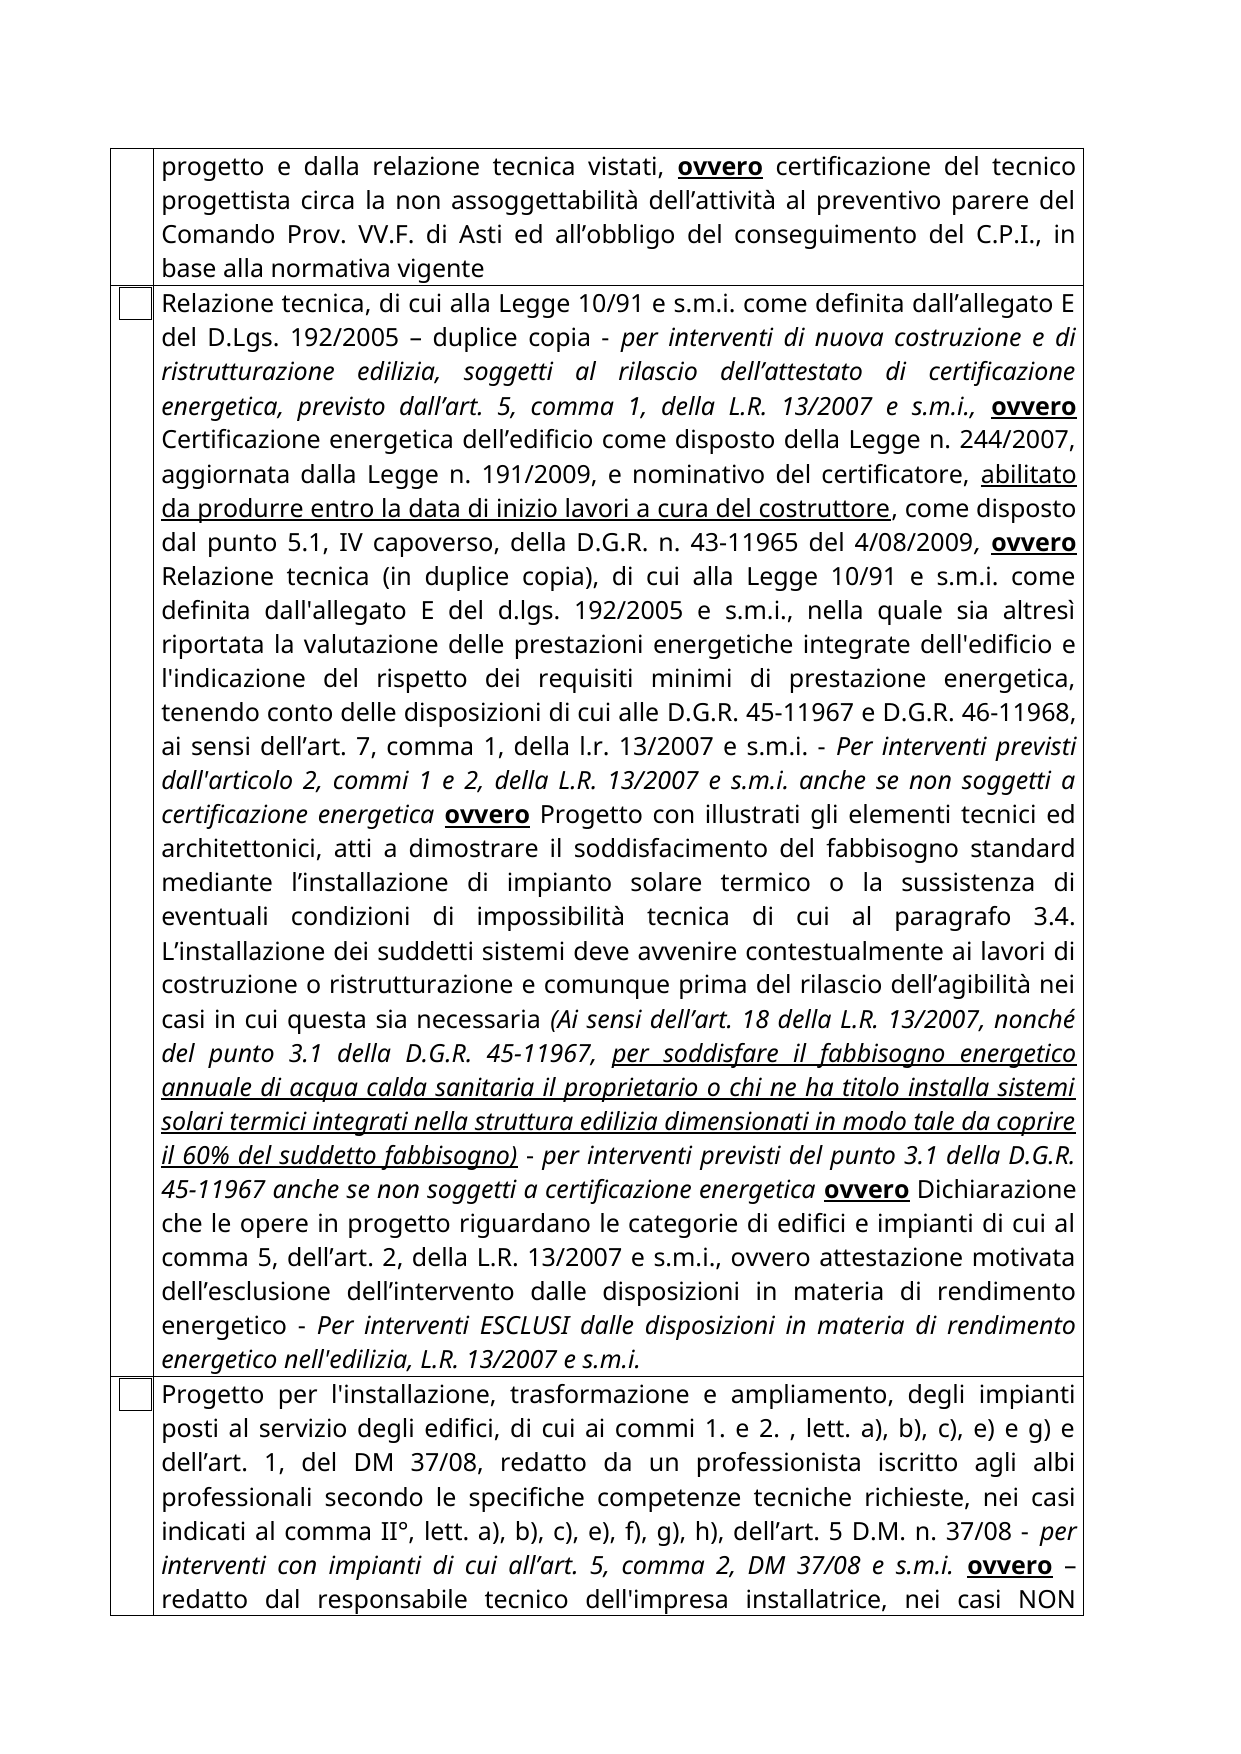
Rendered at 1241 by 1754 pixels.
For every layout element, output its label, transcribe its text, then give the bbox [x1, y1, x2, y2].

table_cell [154, 149, 1083, 285]
table_cell [111, 286, 153, 1376]
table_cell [154, 1377, 1083, 1615]
table_cell [111, 1377, 153, 1615]
table_cell Relazione tecnica, di cui alla Legge 10/91 e s.m.i. come definita dall’allegato E del D.Lgs. 192/2005 – duplice copia - per interventi di nuova costruzione e di ristrutturazione edilizia, soggetti al rilascio dell’attestato di certificazione energetica, previsto dall’art. 5, comma 1, della L.R. 13/2007 e s.m.i., ovvero Certificazione energetica dell’edificio come disposto della Legge n. 244/2007, aggiornata dalla Legge n. 191/2009, e nominativo del certificatore, abilitato da produrre entro la data di inizio lavori a cura del costruttore, come disposto dal punto 5.1, IV capoverso, della D.G.R. n. 43-11965 del 4/08/2009, ovvero Relazione tecnica (in duplice copia), di cui alla Legge 10/91 e s.m.i. come definita dall'allegato E del d.lgs. 192/2005 e s.m.i., nella quale sia altresì riportata la valutazione delle prestazioni energetiche integrate dell'edificio e l'indicazione del rispetto dei requisiti minimi di prestazione energetica, tenendo conto delle disposizioni di cui alle D.G.R. 45-11967 e D.G.R. 46-11968, ai sensi dell’art. 7, comma 1, della l.r. 13/2007 e s.m.i. - Per interventi previsti dall'articolo 2, commi 1 e 2, della L.R. 13/2007 e s.m.i. anche se non soggetti a certificazione energetica ovvero Progetto con illustrati gli elementi tecnici ed architettonici, atti a dimostrare il soddisfacimento del fabbisogno standard mediante l’installazione di impianto solare termico o la sussistenza di eventuali condizioni di impossibilità tecnica di cui al paragrafo 3.4. L’installazione dei suddetti sistemi deve avvenire contestualmente ai lavori di costruzione o ristrutturazione e comunque prima del rilascio dell’agibilità nei casi in cui questa sia necessaria (Ai sensi dell’art. 18 della L.R. 13/2007, nonché del punto 3.1 della D.G.R. 45-11967, per soddisfare il fabbisogno energetico annuale di acqua calda sanitaria il proprietario o chi ne ha titolo installa sistemi solari termici integrati nella struttura edilizia dimensionati in modo tale da coprire il 60% del suddetto fabbisogno) - per interventi previsti del punto 3.1 della D.G.R. 45-11967 anche se non soggetti a certificazione energetica ovvero Dichiarazione che le opere in progetto riguardano le categorie di edifici e impianti di cui al comma 5, dell’art. 2, della L.R. 13/2007 e s.m.i., ovvero attestazione motivata dell’esclusione dell’intervento dalle disposizioni in materia di rendimento energetico - Per interventi ESCLUSI dalle disposizioni in materia di rendimento energetico nell'edilizia, L.R. 13/2007 e s.m.i. [154, 286, 1083, 1376]
table_cell [111, 149, 153, 285]
